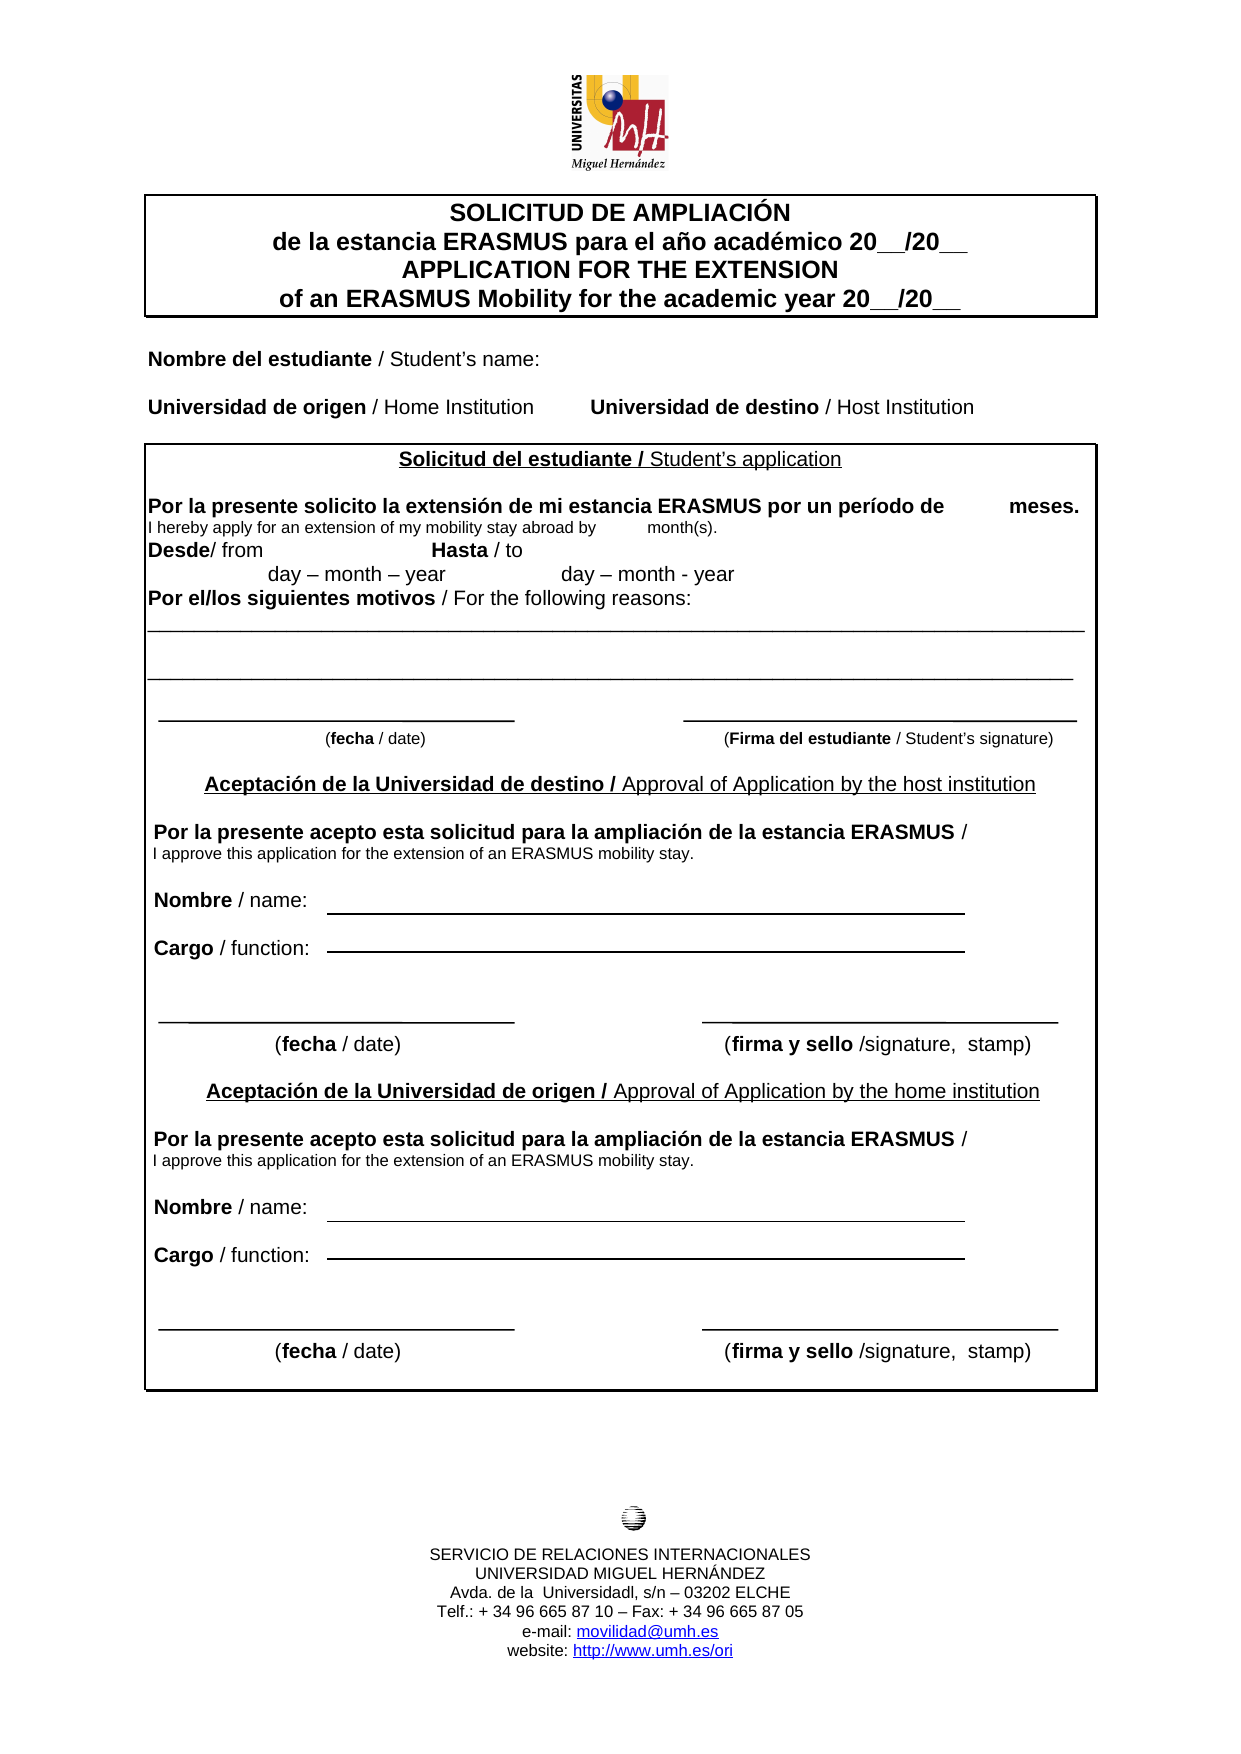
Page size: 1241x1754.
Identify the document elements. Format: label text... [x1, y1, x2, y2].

text day – month – year day – month - year [148, 561, 1092, 585]
text Cargo / function: [148, 935, 1092, 959]
text Nombre / name: [148, 887, 1092, 911]
text Cargo / function: [148, 1242, 1092, 1266]
text Por la presente acepto esta solicitud para la ampliación de la estancia ERASMUS / [148, 1127, 1092, 1151]
text Por la presente acepto esta solicitud para la ampliación de la estancia ERASMUS / [148, 820, 1092, 844]
picture [571, 75, 669, 171]
subtitle Solicitud del estudiante / Student’s application [146, 445, 1095, 470]
text Universidad de origen / Home Institution Universidad de destino / Host Institution [148, 395, 1092, 419]
subtitle SOLICITUD DE AMPLIACIÓN [146, 196, 1095, 227]
text Nombre / name: [148, 1194, 1092, 1218]
text I approve this application for the extension of an ERASMUS mobility stay. [148, 1151, 1092, 1170]
text _________________________________________________________________________________ [148, 609, 1092, 633]
subtitle APPLICATION FOR THE EXTENSION [148, 256, 1092, 281]
text Por el/los siguientes motivos / For the following reasons: [148, 585, 1092, 609]
text (fecha / date) (firma y sello /signature, stamp) [148, 1031, 1092, 1055]
text Aceptación de la Universidad de origen / Approval of Application by the home institution [148, 1079, 1092, 1103]
text of an ERASMUS Mobility for the academic year 20__/20__ [146, 281, 1095, 315]
subtitle de la estancia ERASMUS para el año académico 20__/20__ [148, 227, 1092, 256]
text Nombre del estudiante / Student’s name: [148, 347, 1092, 371]
text I approve this application for the extension of an ERASMUS mobility stay. [148, 844, 1092, 863]
text Por la presente solicito la extensión de mi estancia ERASMUS por un período de meses. [148, 494, 1092, 518]
text ________________________________________________________________________________ [148, 657, 1092, 681]
text (fecha / date) (firma y sello /signature, stamp) [148, 1338, 1092, 1362]
text (fecha / date) (Firma del estudiante / Student’s signature) [148, 729, 1092, 748]
text Desde/ from Hasta / to [148, 537, 1092, 561]
text Aceptación de la Universidad de destino / Approval of Application by the host institution [148, 772, 1092, 796]
text I hereby apply for an extension of my mobility stay abroad by month(s). [148, 518, 1092, 537]
